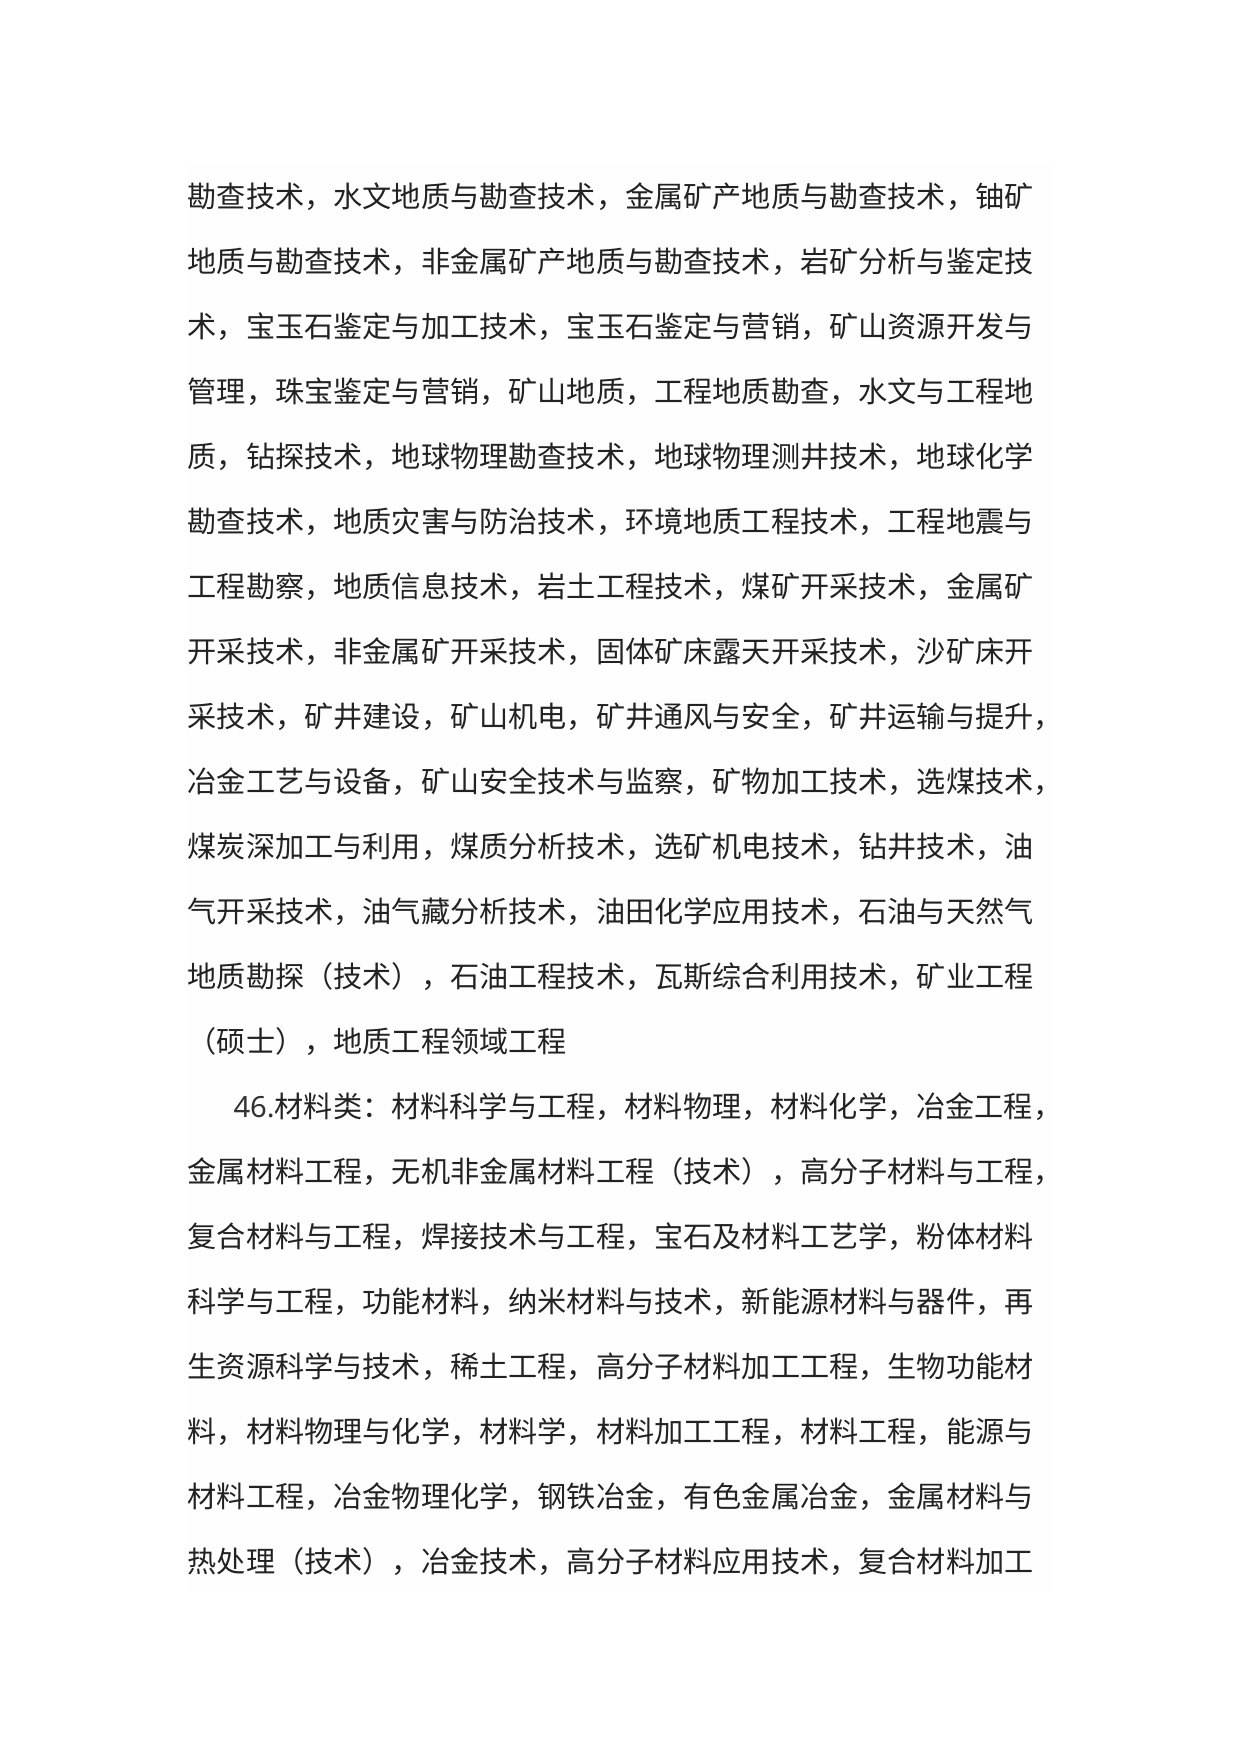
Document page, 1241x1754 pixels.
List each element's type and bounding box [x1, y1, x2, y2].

text [187, 1072, 1053, 1592]
text [187, 162, 1053, 1072]
